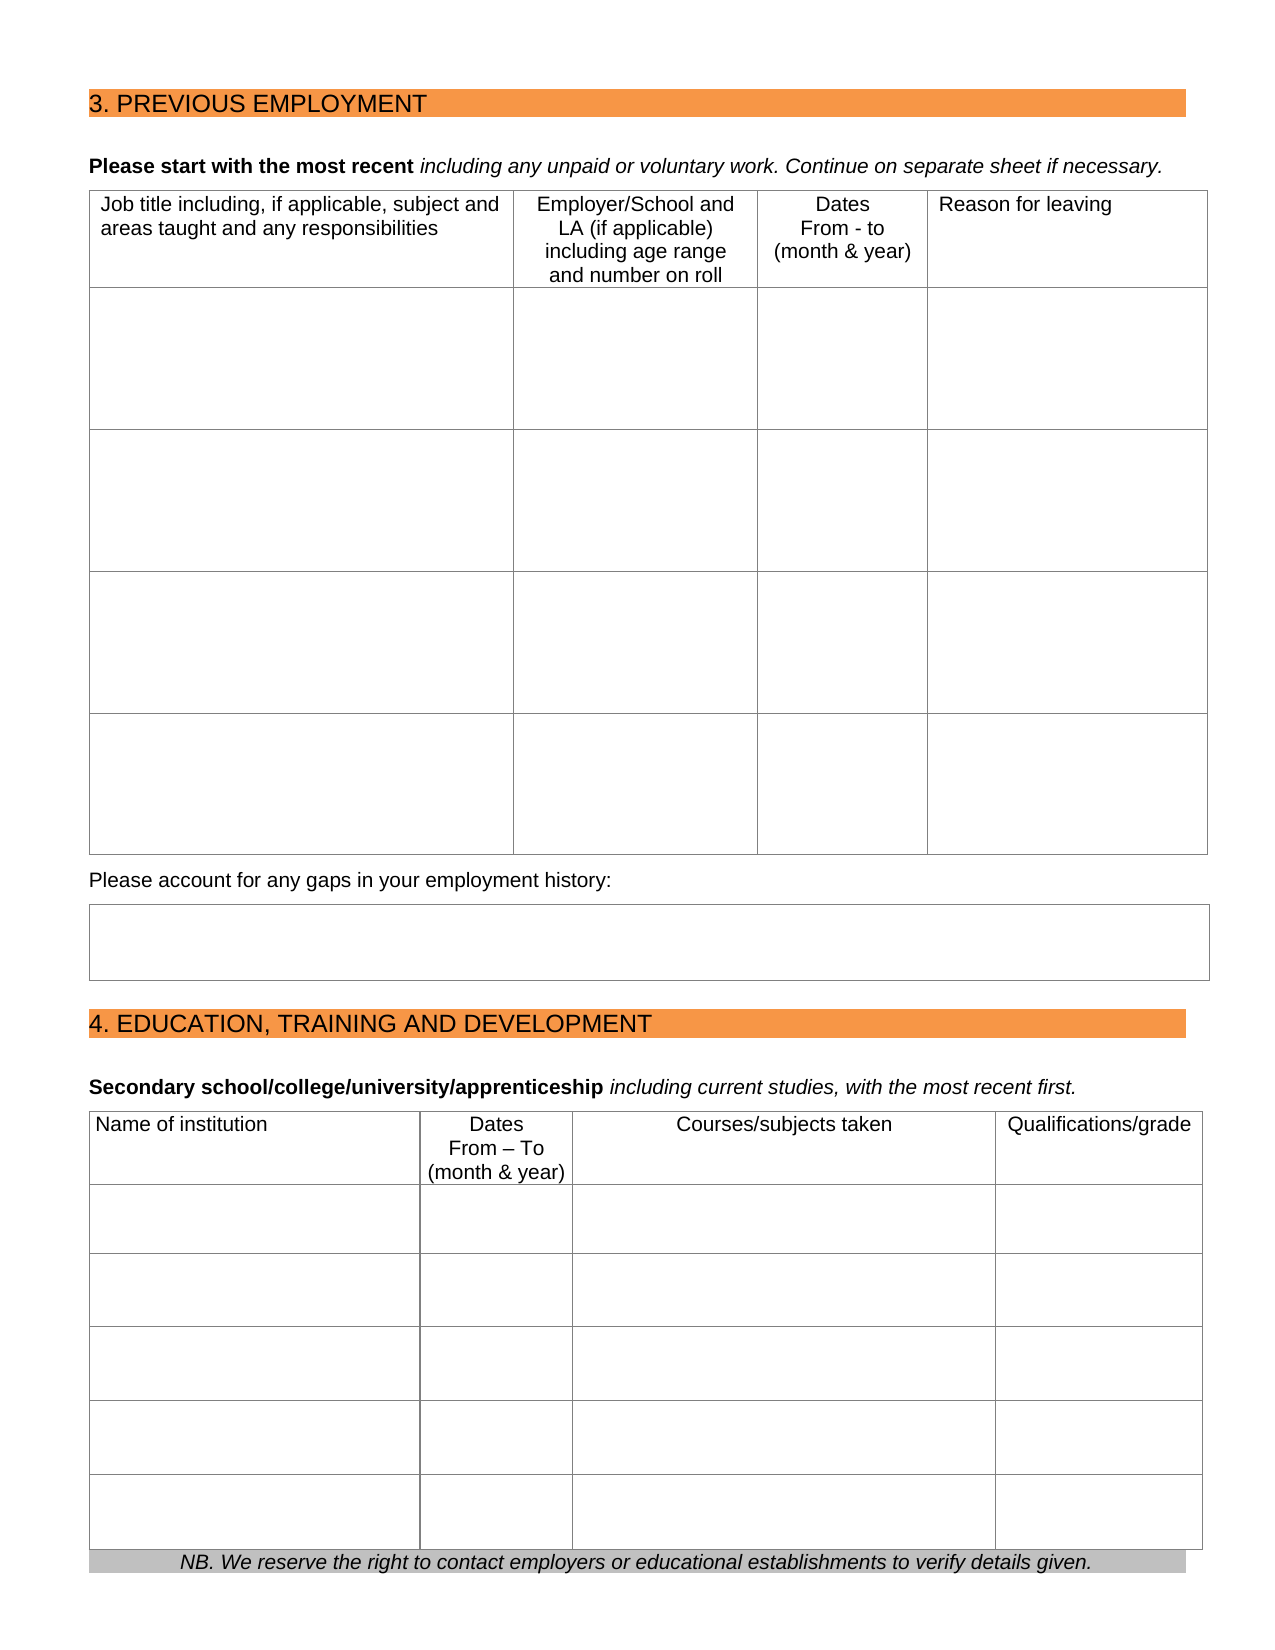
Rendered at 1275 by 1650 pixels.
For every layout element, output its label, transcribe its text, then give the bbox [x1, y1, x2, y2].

text Please start with the most recent including any unpaid or voluntary work. Continue on separate sheet if necessary. [89, 154, 1186, 178]
table_cell [758, 430, 927, 571]
text 3. PREVIOUS EMPLOYMENT [89, 89, 1186, 117]
table_cell [573, 1327, 995, 1400]
table_cell [421, 1254, 572, 1326]
table_cell [928, 572, 1207, 712]
table_cell [514, 288, 757, 429]
table_cell [996, 1327, 1202, 1400]
table_cell [90, 1327, 419, 1400]
table_cell [996, 1254, 1202, 1326]
table_header Job title including, if applicable, subject and areas taught and any responsibilities [90, 191, 513, 287]
table_cell [421, 1185, 572, 1253]
table_cell [573, 1254, 995, 1326]
table_cell [996, 1185, 1202, 1253]
table_header [90, 905, 1209, 979]
table_cell [90, 288, 513, 429]
table_cell [90, 430, 513, 571]
table_cell [758, 714, 927, 854]
table_cell [90, 1254, 419, 1326]
table_cell [514, 714, 757, 854]
table_header Reason for leaving [928, 191, 1207, 287]
table_header Qualifications/grade [996, 1112, 1202, 1184]
table_cell [573, 1401, 995, 1474]
table_cell [421, 1327, 572, 1400]
text Secondary school/college/university/apprenticeship including current studies, with the most recent first. [89, 1074, 1186, 1098]
table_cell [421, 1475, 572, 1548]
table_cell [573, 1185, 995, 1253]
table_cell [928, 288, 1207, 429]
table_cell [758, 288, 927, 429]
table_cell [90, 1401, 419, 1474]
table_header Name of institution [90, 1112, 419, 1184]
table_cell [514, 430, 757, 571]
text Please account for any gaps in your employment history: [89, 868, 1186, 892]
table_cell [996, 1475, 1202, 1548]
table_cell [928, 714, 1207, 854]
table_cell [996, 1401, 1202, 1474]
table_header Dates From - to (month & year) [758, 191, 927, 287]
text 4. EDUCATION, TRAINING AND DEVELOPMENT [89, 1009, 1186, 1038]
table_cell [421, 1401, 572, 1474]
table_cell [90, 572, 513, 712]
table_cell [928, 430, 1207, 571]
table_cell [514, 572, 757, 712]
table_cell [90, 1185, 419, 1253]
table_cell [573, 1475, 995, 1548]
table_header Dates From – To (month & year) [421, 1112, 572, 1184]
text NB. We reserve the right to contact employers or educational establishments to verify details given. [89, 1550, 1186, 1573]
table_header Employer/School and LA (if applicable) including age range and number on roll [514, 191, 757, 287]
table_cell [90, 714, 513, 854]
table_header Courses/subjects taken [573, 1112, 995, 1184]
table_cell [758, 572, 927, 712]
table_cell [90, 1475, 419, 1548]
